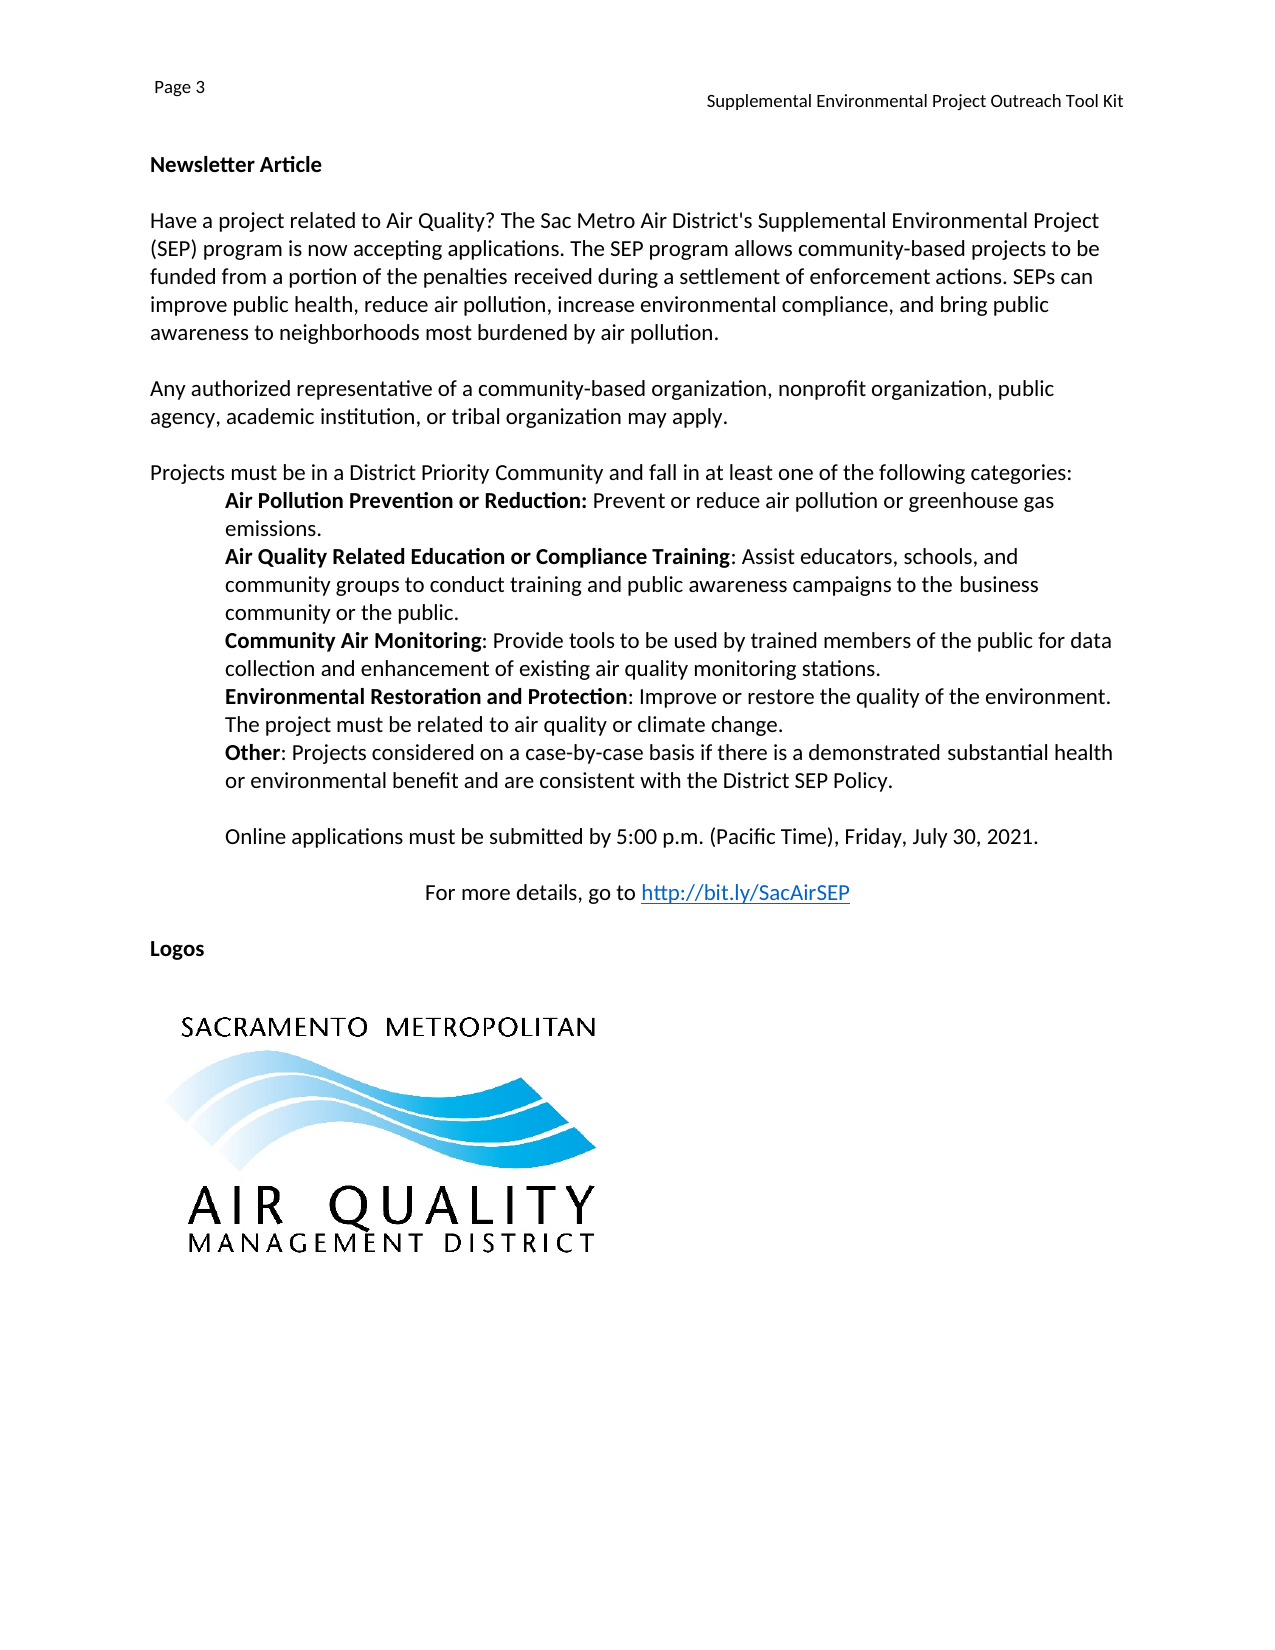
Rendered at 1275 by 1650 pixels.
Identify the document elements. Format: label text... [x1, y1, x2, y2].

picture [150, 962, 614, 1321]
text Logos [150, 934, 1125, 963]
